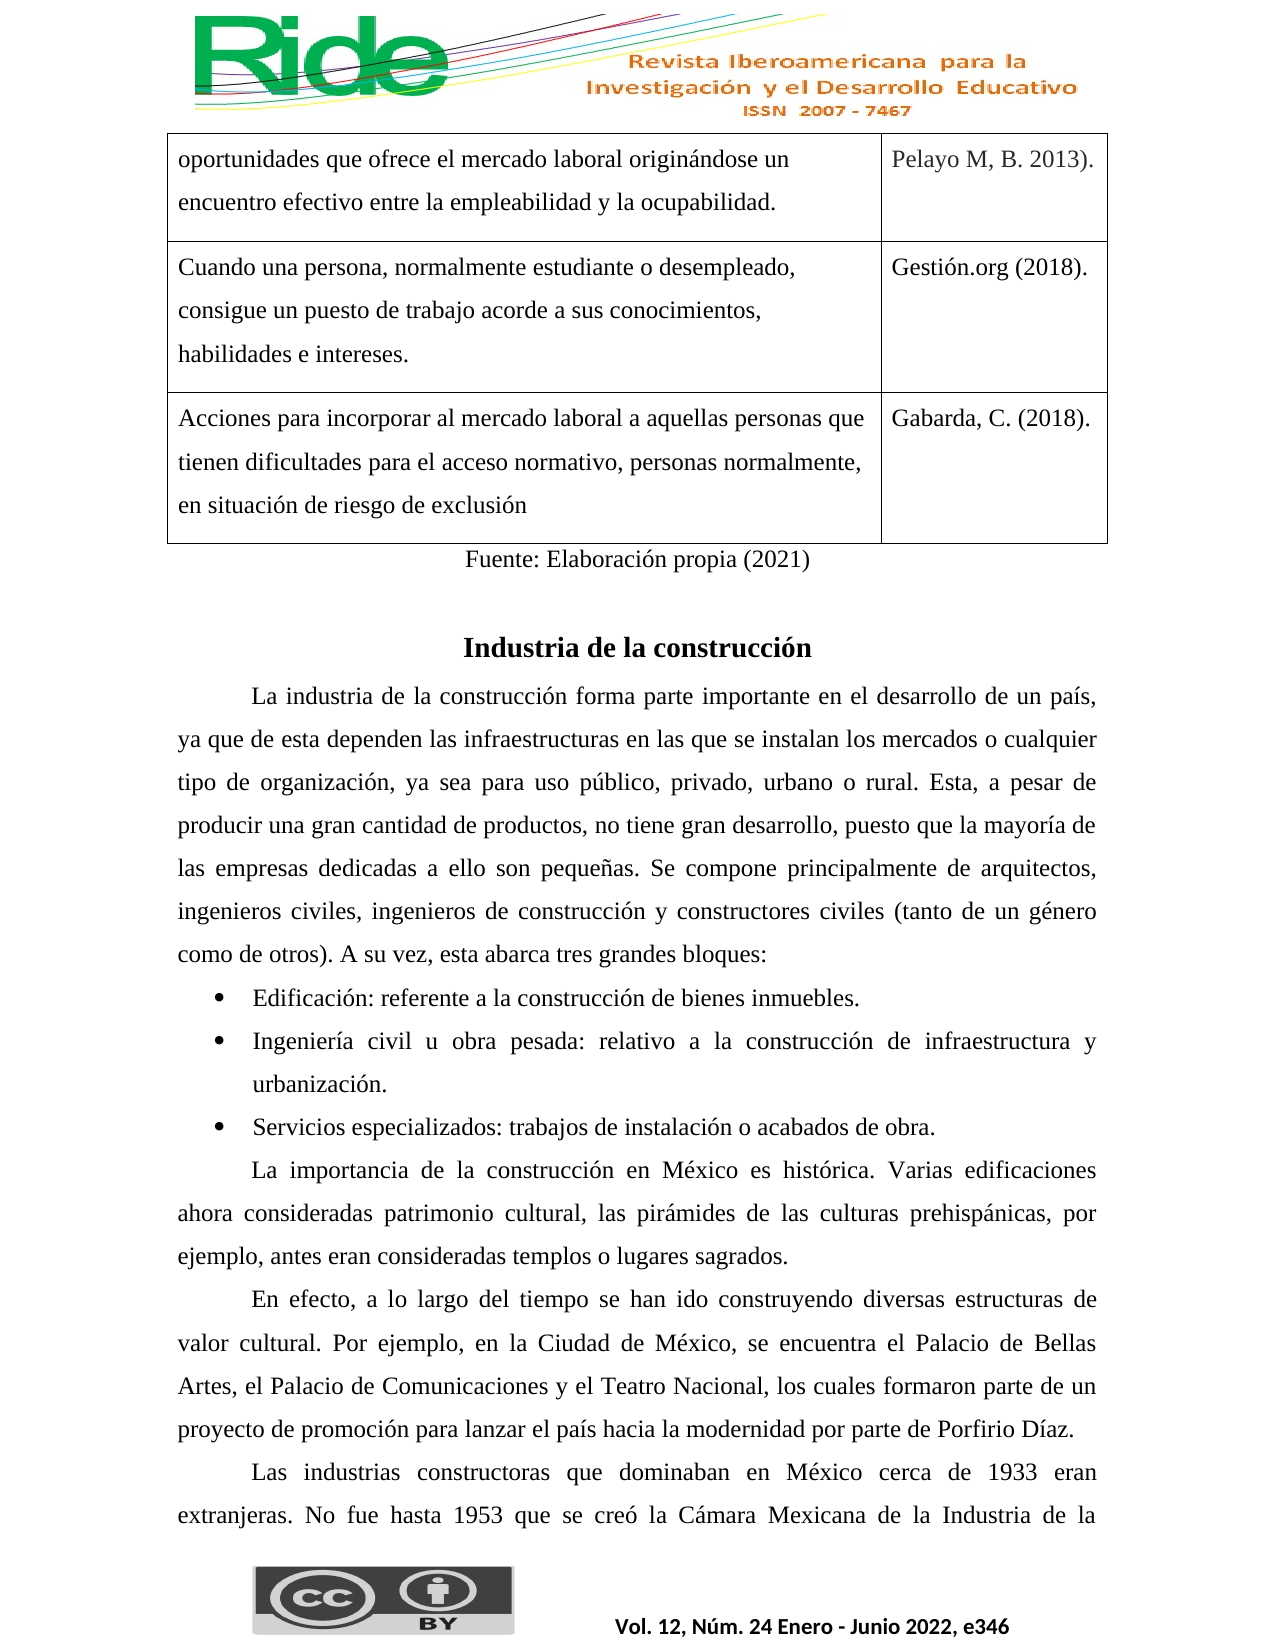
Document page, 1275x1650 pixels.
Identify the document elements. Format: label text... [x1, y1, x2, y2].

picture [252, 1566, 515, 1635]
picture [194, 14, 1081, 119]
text La importancia de la construcción en México es histórica. Varias edificaciones ahora consideradas patrimonio cultural, las pirámides de las culturas prehispánicas, por ejemplo, antes eran consideradas templos o lugares sagrados. [177, 1155, 1098, 1270]
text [177, 1457, 1098, 1529]
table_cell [168, 134, 881, 241]
text En efecto, a lo largo del tiempo se han ido construyendo diversas estructuras de valor cultural. Por ejemplo, en la Ciudad de México, se encuentra el Palacio de Bellas Artes, el Palacio de Comunicaciones y el Teatro Nacional, los cuales formaron parte de un proyecto de promoción para lanzar el país hacia la modernidad por parte de Porfirio Díaz. [177, 1284, 1098, 1443]
text La industria de la construcción forma parte importante en el desarrollo de un país, ya que de esta dependen las infraestructuras en las que se instalan los mercados o cualquier tipo de organización, ya sea para uso público, privado, urbano o rural. Esta, a pesar de producir una gran cantidad de productos, no tiene gran desarrollo, puesto que la mayoría de las empresas dedicadas a ello son pequeñas. Se compone principalmente de arquitectos, ingenieros civiles, ingenieros de construcción y constructores civiles (tanto de un género como de otros). A su vez, esta abarca tres grandes bloques: [177, 681, 1098, 968]
list Servicios especializados: trabajos de instalación o acabados de obra. [215, 1112, 1098, 1141]
table_cell Gabarda, C. (2018). [882, 393, 1107, 543]
table_cell Acciones para incorporar al mercado laboral a aquellas personas que tienen dificultades para el acceso normativo, personas normalmente, en situación de riesgo de exclusión [168, 393, 881, 543]
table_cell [882, 134, 1107, 241]
table_cell Cuando una persona, normalmente estudiante o desempleado, consigue un puesto de trabajo acorde a sus conocimientos, habilidades e intereses. [168, 242, 881, 392]
table_cell Gestión.org (2018). [882, 242, 1107, 392]
list Edificación: referente a la construcción de bienes inmuebles. [215, 983, 1098, 1011]
text Industria de la construcción [177, 631, 1098, 664]
text Fuente: Elaboración propia (2021) [177, 544, 1098, 573]
list Ingeniería civil u obra pesada: relativo a la construcción de infraestructura y urbanización. [215, 1026, 1098, 1098]
